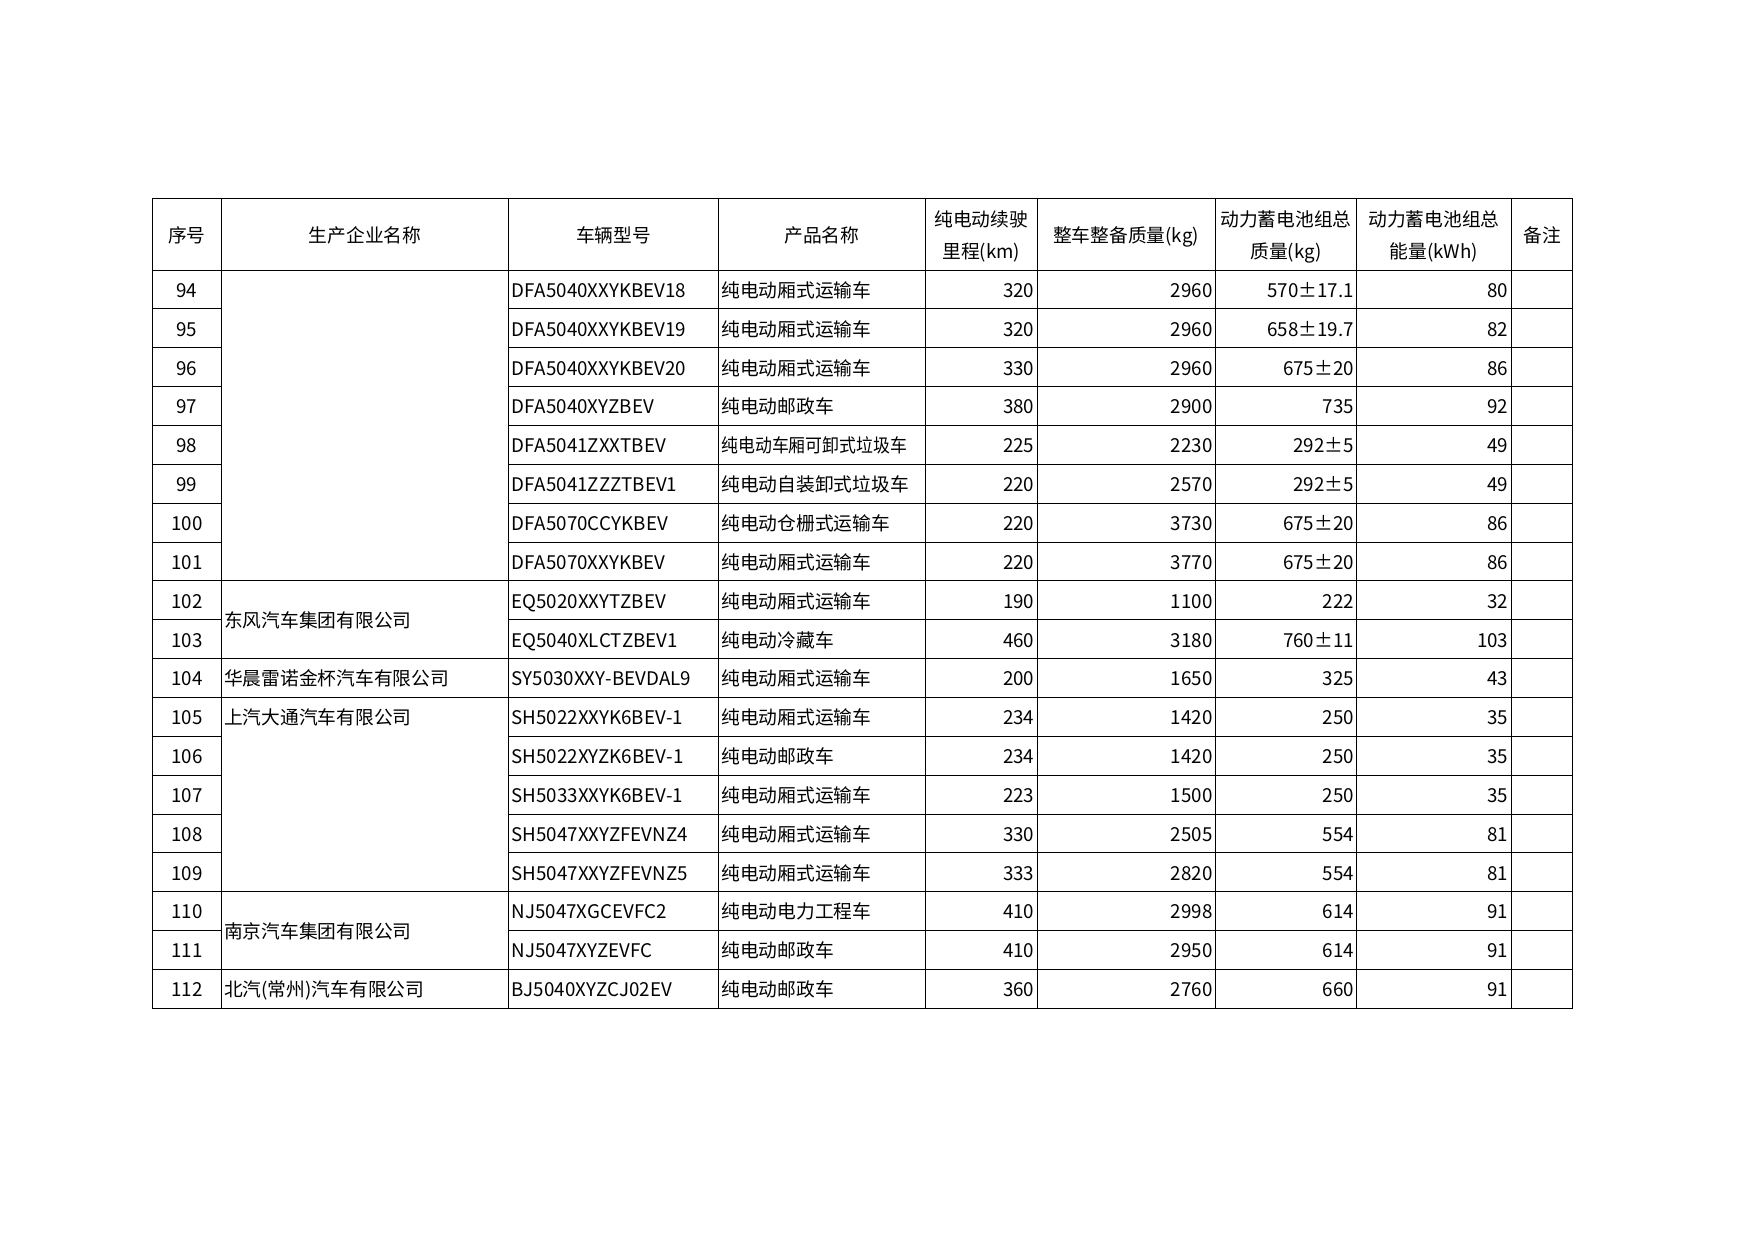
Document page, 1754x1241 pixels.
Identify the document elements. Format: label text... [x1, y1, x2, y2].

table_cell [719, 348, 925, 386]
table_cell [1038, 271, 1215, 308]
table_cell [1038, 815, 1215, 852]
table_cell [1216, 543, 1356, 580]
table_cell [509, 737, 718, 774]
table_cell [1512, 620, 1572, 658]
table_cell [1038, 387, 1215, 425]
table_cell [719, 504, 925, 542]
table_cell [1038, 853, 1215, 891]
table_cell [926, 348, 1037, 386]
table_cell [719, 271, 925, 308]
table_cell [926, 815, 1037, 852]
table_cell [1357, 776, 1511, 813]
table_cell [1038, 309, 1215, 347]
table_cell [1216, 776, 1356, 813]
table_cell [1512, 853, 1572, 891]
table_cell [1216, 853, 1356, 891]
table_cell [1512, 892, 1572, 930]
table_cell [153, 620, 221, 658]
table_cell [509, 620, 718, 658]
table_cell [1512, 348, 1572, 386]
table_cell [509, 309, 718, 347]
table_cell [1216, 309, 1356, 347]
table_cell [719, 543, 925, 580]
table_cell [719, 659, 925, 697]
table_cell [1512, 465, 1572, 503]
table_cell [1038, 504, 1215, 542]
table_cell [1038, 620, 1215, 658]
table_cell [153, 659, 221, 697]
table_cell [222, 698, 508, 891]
table_header 动力蓄电池组总质量(kg) [1216, 199, 1356, 269]
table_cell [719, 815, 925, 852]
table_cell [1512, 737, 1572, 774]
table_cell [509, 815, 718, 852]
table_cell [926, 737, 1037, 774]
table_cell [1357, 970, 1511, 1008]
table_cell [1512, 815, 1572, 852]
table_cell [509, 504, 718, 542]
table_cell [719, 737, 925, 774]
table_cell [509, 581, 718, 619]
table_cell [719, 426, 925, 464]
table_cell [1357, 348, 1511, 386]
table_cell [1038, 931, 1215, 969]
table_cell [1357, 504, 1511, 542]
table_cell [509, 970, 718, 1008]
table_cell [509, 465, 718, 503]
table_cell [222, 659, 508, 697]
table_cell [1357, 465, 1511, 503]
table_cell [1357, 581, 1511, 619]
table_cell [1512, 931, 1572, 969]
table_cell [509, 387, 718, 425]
table_header 序号 [153, 199, 221, 269]
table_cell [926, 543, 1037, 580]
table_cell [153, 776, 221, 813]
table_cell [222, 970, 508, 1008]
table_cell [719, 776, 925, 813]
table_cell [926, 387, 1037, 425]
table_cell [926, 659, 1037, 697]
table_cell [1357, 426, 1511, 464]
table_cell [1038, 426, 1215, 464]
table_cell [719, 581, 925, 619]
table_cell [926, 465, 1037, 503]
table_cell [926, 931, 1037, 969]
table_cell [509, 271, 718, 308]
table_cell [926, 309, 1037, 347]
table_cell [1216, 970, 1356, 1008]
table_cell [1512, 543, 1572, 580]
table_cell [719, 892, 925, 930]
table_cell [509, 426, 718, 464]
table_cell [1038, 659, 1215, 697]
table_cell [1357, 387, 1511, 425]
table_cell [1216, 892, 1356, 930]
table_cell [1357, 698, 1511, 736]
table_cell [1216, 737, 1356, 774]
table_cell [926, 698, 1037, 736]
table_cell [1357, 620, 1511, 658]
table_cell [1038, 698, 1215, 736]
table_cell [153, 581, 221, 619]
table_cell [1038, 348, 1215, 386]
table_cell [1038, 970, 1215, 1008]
table_header 整车整备质量(kg) [1038, 199, 1215, 269]
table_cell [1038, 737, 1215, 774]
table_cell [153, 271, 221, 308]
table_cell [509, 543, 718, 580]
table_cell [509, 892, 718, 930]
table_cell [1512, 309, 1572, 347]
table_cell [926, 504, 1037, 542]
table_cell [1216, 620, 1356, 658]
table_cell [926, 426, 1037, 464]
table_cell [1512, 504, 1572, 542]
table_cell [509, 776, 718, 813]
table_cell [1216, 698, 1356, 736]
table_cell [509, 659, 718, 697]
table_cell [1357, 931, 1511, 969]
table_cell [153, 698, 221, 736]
table_header 生产企业名称 [222, 199, 508, 269]
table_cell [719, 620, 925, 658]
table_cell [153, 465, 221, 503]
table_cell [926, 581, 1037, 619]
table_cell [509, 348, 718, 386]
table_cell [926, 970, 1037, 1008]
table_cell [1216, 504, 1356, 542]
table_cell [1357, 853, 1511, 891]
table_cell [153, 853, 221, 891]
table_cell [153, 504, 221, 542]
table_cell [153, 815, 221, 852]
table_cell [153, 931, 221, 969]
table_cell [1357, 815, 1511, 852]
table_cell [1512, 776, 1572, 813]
table_header 动力蓄电池组总能量(kWh) [1357, 199, 1511, 269]
table_header 产品名称 [719, 199, 925, 269]
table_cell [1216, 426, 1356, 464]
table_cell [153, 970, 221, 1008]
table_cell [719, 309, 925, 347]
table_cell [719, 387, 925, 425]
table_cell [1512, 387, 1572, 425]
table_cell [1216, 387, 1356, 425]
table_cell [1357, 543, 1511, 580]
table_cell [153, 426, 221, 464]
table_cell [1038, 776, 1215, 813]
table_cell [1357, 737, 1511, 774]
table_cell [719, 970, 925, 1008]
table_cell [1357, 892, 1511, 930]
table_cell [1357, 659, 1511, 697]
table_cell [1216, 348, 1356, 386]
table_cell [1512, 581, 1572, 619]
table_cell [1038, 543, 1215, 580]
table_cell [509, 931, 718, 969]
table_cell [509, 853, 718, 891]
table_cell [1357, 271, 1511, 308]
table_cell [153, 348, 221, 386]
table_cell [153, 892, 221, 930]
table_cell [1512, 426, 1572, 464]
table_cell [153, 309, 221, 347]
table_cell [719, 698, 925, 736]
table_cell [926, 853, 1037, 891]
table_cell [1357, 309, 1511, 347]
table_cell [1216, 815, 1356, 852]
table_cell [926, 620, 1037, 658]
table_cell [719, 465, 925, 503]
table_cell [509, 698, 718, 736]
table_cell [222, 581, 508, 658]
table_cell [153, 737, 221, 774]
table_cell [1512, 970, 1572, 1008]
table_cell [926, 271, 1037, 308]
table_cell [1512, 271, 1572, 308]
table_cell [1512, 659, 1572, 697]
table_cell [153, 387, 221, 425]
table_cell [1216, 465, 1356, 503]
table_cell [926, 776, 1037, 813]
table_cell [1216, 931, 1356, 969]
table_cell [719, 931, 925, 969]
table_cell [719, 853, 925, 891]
table_header 备注 [1512, 199, 1572, 269]
table_header 车辆型号 [509, 199, 718, 269]
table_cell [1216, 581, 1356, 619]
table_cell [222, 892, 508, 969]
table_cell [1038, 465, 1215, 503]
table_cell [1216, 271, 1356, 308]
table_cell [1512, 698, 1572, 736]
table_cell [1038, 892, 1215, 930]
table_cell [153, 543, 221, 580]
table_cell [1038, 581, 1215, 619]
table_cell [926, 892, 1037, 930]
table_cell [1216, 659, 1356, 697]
table_header 纯电动续驶里程(km) [926, 199, 1037, 269]
